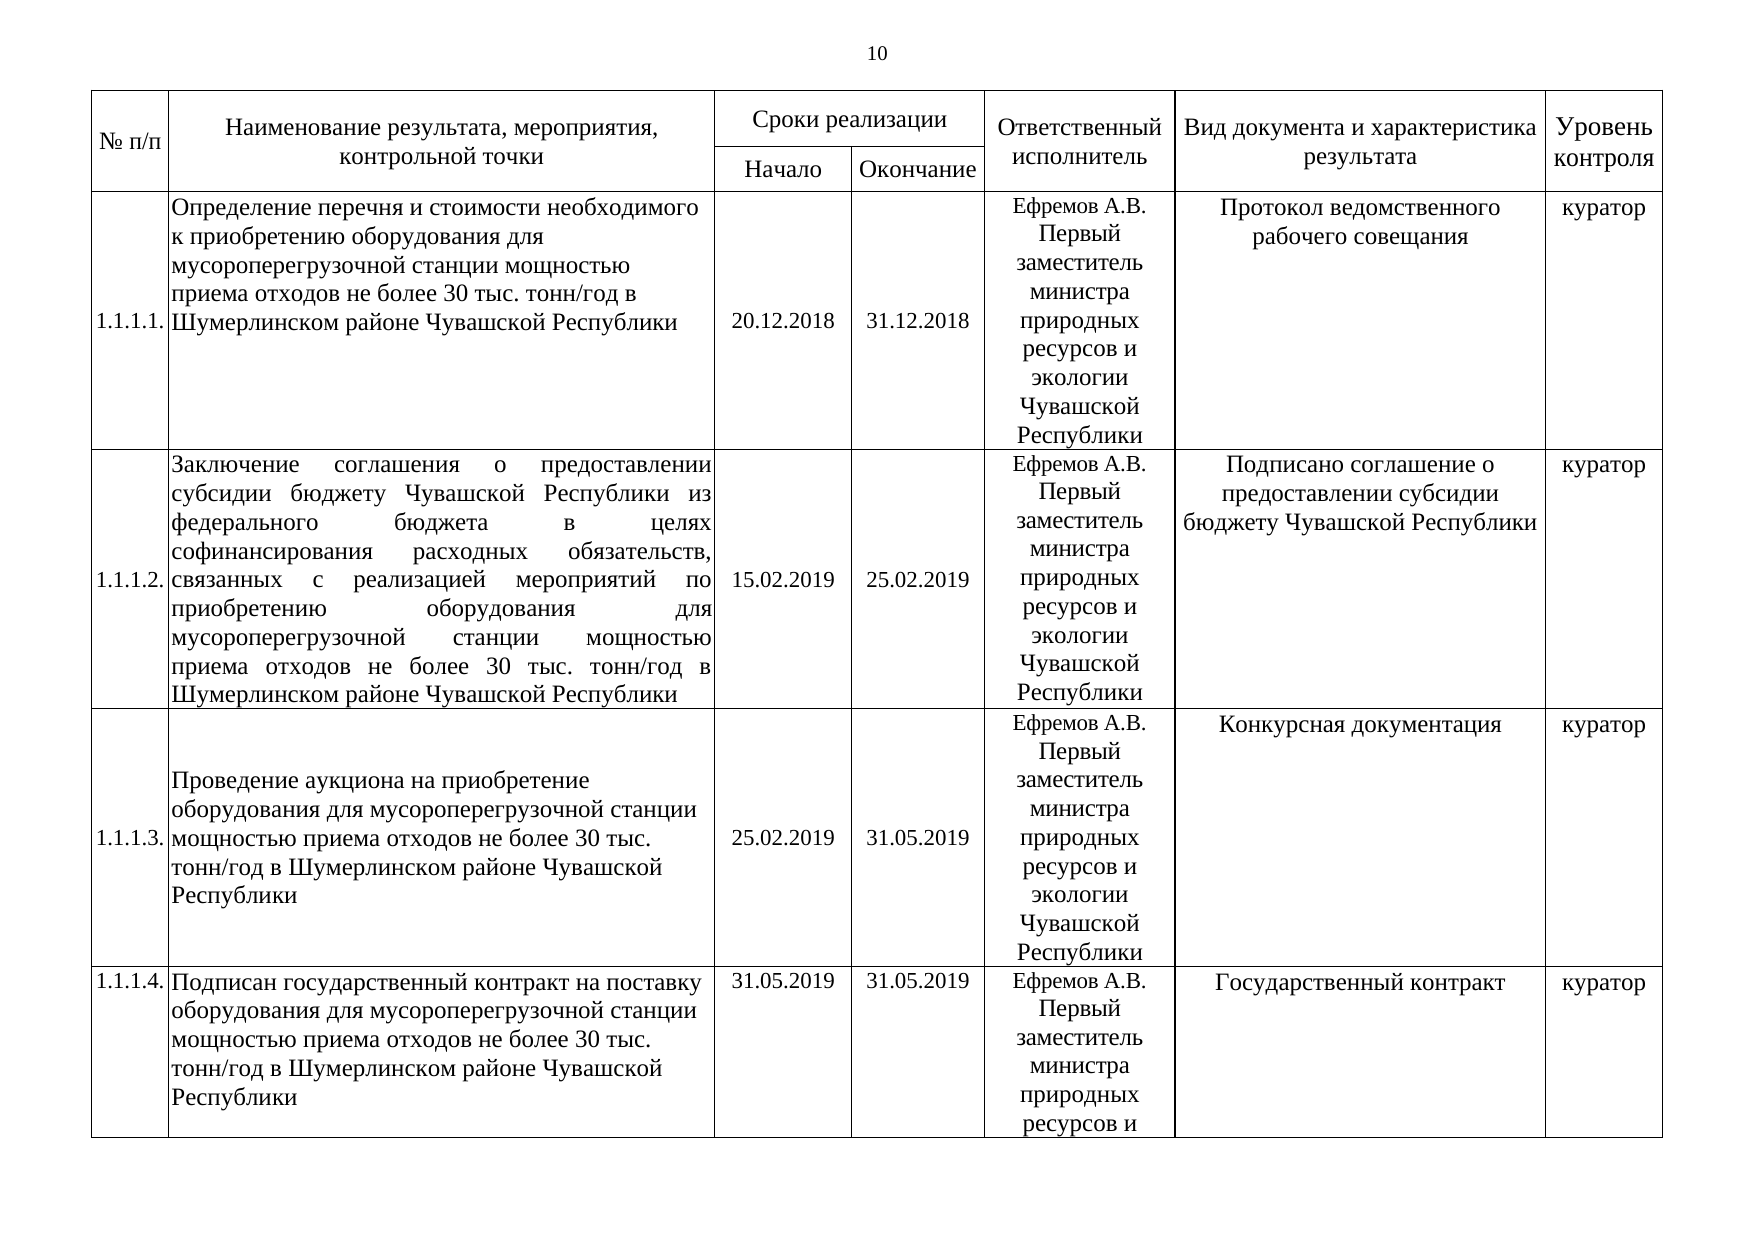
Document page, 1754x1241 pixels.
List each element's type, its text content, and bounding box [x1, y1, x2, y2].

table_cell 1.1.1.3. [92, 709, 168, 966]
table_cell Протокол ведомственного рабочего совещания [1176, 192, 1545, 448]
table_cell 25.02.2019 [852, 450, 984, 708]
table_cell 1.1.1.2. [92, 450, 168, 708]
table_header Вид документа и характеристика результата [1176, 91, 1545, 191]
table_cell куратор [1546, 709, 1662, 966]
table_cell куратор [1546, 450, 1662, 708]
table_cell Государственный контракт [1176, 967, 1545, 1137]
table_cell 15.02.2019 [715, 450, 851, 708]
table_cell куратор [1546, 967, 1662, 1137]
table_cell 31.05.2019 [852, 967, 984, 1137]
table_header Ответственный исполнитель [985, 91, 1174, 191]
table_cell куратор [1546, 192, 1662, 448]
table_cell Начало [715, 147, 851, 191]
table_cell 1.1.1.4. [92, 967, 168, 1137]
table_header Сроки реализации [715, 91, 984, 146]
table_cell Заключение соглашения о предоставлении субсидии бюджету Чувашской Республики из федерального бюджета в целях софинансирования расходных обязательств, связанных с реализацией мероприятий по приобретению оборудования для мусороперегрузочной станции мощностью приема отходов не более 30 тыс. тонн/год в Шумерлинском районе Чувашской Республики [169, 450, 714, 708]
table_cell 31.05.2019 [852, 709, 984, 966]
table_cell Проведение аукциона на приобретение оборудования для мусороперегрузочной станции мощностью приема отходов не более 30 тыс. тонн/год в Шумерлинском районе Чувашской Республики [169, 709, 714, 966]
table_cell 31.05.2019 [715, 967, 851, 1137]
table_header Уровень контроля [1546, 91, 1662, 191]
table_cell Окончание [852, 147, 984, 191]
table_cell Конкурсная документация [1176, 709, 1545, 966]
table_cell 20.12.2018 [715, 192, 851, 448]
table_cell 1.1.1.1. [92, 192, 168, 448]
table_cell 25.02.2019 [715, 709, 851, 966]
table_cell Определение перечня и стоимости необходимого к приобретению оборудования для мусороперегрузочной станции мощностью приема отходов не более 30 тыс. тонн/год в Шумерлинском районе Чувашской Республики [169, 192, 714, 448]
table_cell Подписано соглашение о предоставлении субсидии бюджету Чувашской Республики [1176, 450, 1545, 708]
table_header № п/п [92, 91, 168, 191]
table_cell 31.12.2018 [852, 192, 984, 448]
table_header Наименование результата, мероприятия, контрольной точки [169, 91, 714, 191]
